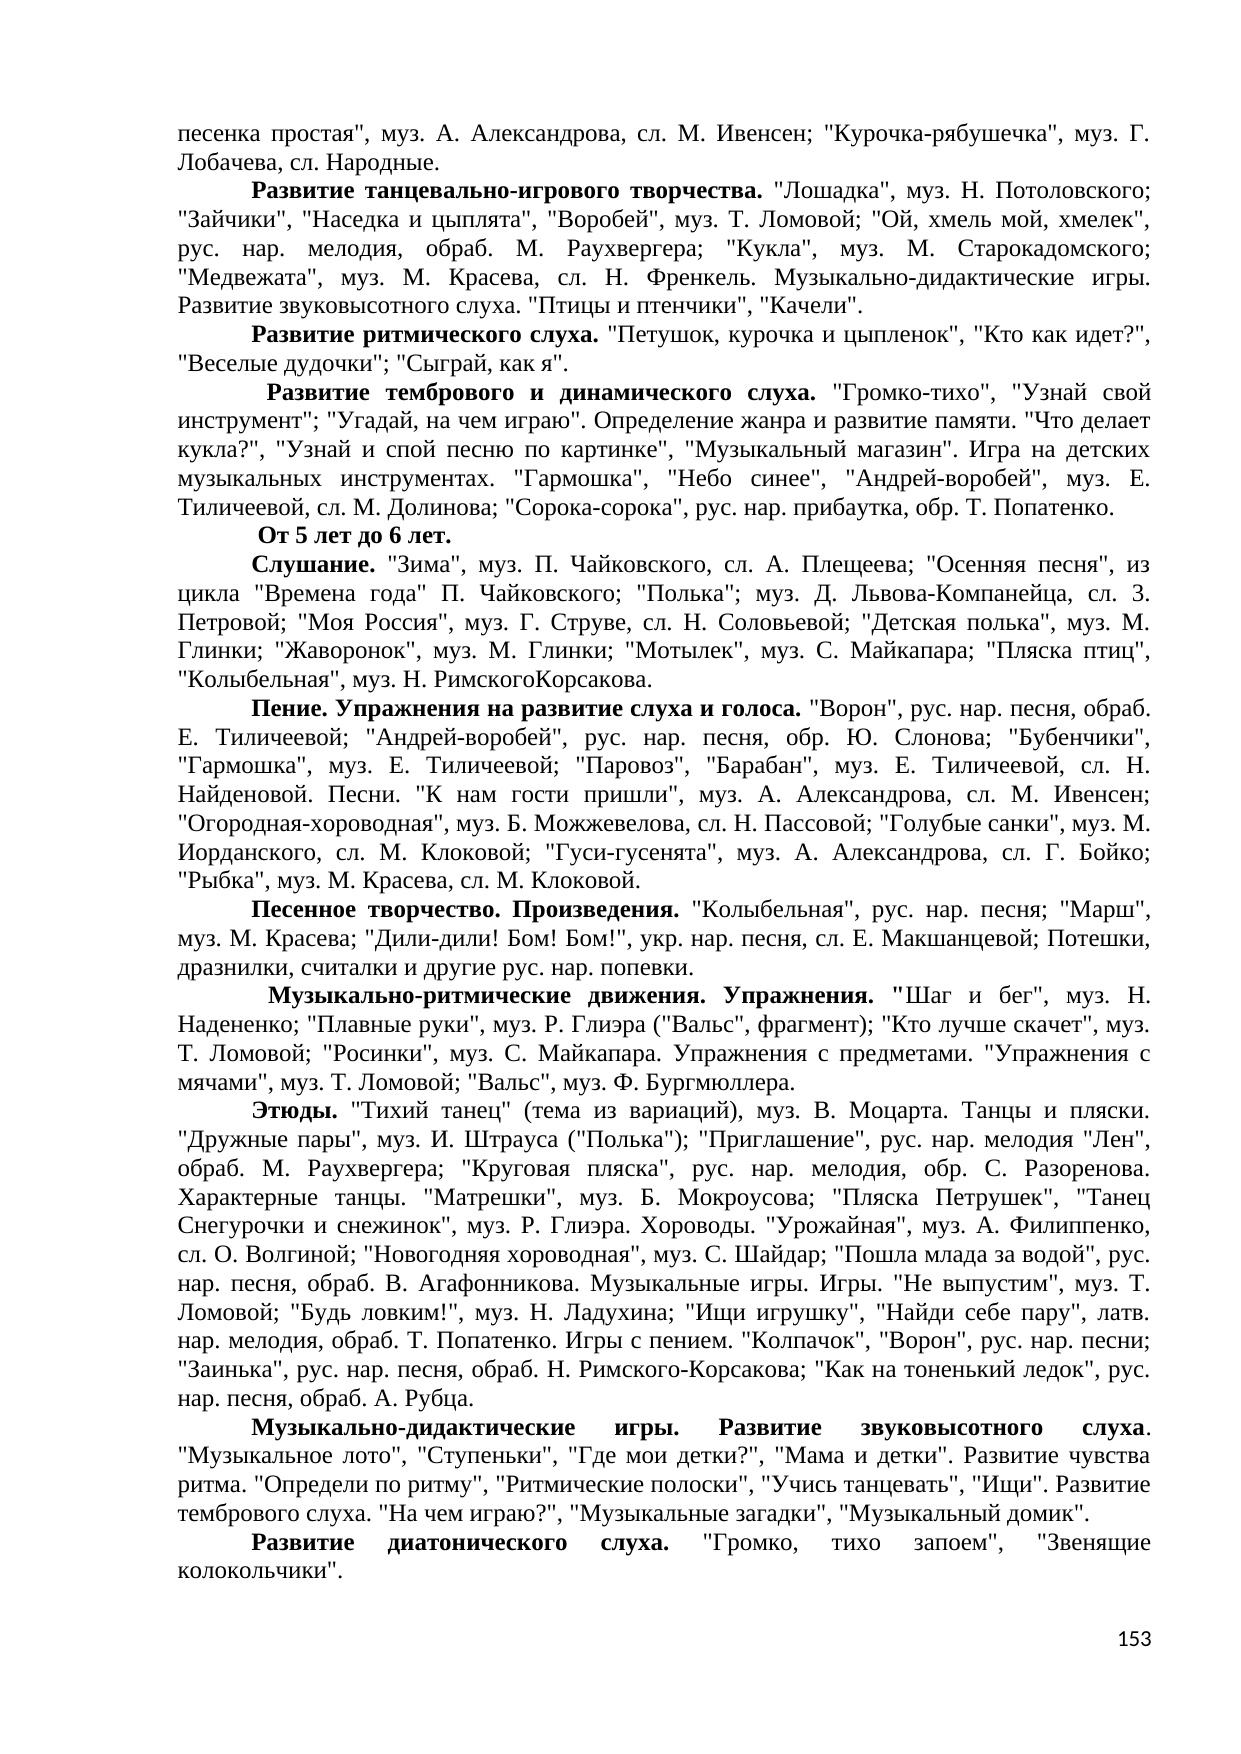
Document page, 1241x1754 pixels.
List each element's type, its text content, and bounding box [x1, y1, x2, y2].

text Музыкально-ритмические движения. Упражнения. "Шаг и бег", муз. Н. Надененко; "Плавные руки", муз. Р. Глиэра ("Вальс", фрагмент); "Кто лучше скачет", муз. Т. Ломовой; "Росинки", муз. С. Майкапара. Упражнения с предметами. "Упражнения с мячами", муз. Т. Ломовой; "Вальс", муз. Ф. Бургмюллера. [177, 981, 1152, 1096]
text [177, 118, 1152, 176]
text Слушание. "Зима", муз. П. Чайковского, сл. А. Плещеева; "Осенняя песня", из цикла "Времена года" П. Чайковского; "Полька"; муз. Д. Львова-Компанейца, сл. 3. Петровой; "Моя Россия", муз. Г. Струве, сл. Н. Соловьевой; "Детская полька", муз. М. Глинки; "Жаворонок", муз. М. Глинки; "Мотылек", муз. С. Майкапара; "Пляска птиц", "Колыбельная", муз. Н. РимскогоКорсакова. [177, 549, 1152, 693]
text Развитие ритмического слуха. "Петушок, курочка и цыпленок", "Кто как идет?", "Веселые дудочки"; "Сыграй, как я". [177, 319, 1152, 377]
text Музыкально-дидактические игры. Развитие звуковысотного слуха. "Музыкальное лото", "Ступеньки", "Где мои детки?", "Мама и детки". Развитие чувства ритма. "Определи по ритму", "Ритмические полоски", "Учись танцевать", "Ищи". Развитие тембрового слуха. "На чем играю?", "Музыкальные загадки", "Музыкальный домик". [177, 1412, 1152, 1527]
text Развитие танцевально-игрового творчества. "Лошадка", муз. Н. Потоловского; "Зайчики", "Наседка и цыплята", "Воробей", муз. Т. Ломовой; "Ой, хмель мой, хмелек", рус. нар. мелодия, обраб. М. Раухвергера; "Кукла", муз. М. Старокадомского; "Медвежата", муз. М. Красева, сл. Н. Френкель. Музыкально-дидактические игры. Развитие звуковысотного слуха. "Птицы и птенчики", "Качели". [177, 176, 1152, 319]
text От 5 лет до 6 лет. [177, 521, 1152, 549]
text Пение. Упражнения на развитие слуха и голоса. "Ворон", рус. нар. песня, обраб. Е. Тиличеевой; "Андрей-воробей", рус. нар. песня, обр. Ю. Слонова; "Бубенчики", "Гармошка", муз. Е. Тиличеевой; "Паровоз", "Барабан", муз. Е. Тиличеевой, сл. Н. Найденовой. Песни. "К нам гости пришли", муз. А. Александрова, сл. М. Ивенсен; "Огородная-хороводная", муз. Б. Можжевелова, сл. Н. Пассовой; "Голубые санки", муз. М. Иорданского, сл. М. Клоковой; "Гуси-гусенята", муз. А. Александрова, сл. Г. Бойко; "Рыбка", муз. М. Красева, сл. М. Клоковой. [177, 693, 1152, 894]
text Развитие диатонического слуха. "Громко, тихо запоем", "Звенящие колокольчики". [177, 1527, 1152, 1584]
text Развитие тембрового и динамического слуха. "Громко-тихо", "Узнай свой инструмент"; "Угадай, на чем играю". Определение жанра и развитие памяти. "Что делает кукла?", "Узнай и спой песню по картинке", "Музыкальный магазин". Игра на детских музыкальных инструментах. "Гармошка", "Небо синее", "Андрей-воробей", муз. Е. Тиличеевой, сл. М. Долинова; "Сорока-сорока", рус. нар. прибаутка, обр. Т. Попатенко. [177, 377, 1152, 521]
text Песенное творчество. Произведения. "Колыбельная", рус. нар. песня; "Марш", муз. М. Красева; "Дили-дили! Бом! Бом!", укр. нар. песня, сл. Е. Макшанцевой; Потешки, дразнилки, считалки и другие рус. нар. попевки. [177, 894, 1152, 981]
text Этюды. "Тихий танец" (тема из вариаций), муз. В. Моцарта. Танцы и пляски. "Дружные пары", муз. И. Штрауса ("Полька"); "Приглашение", рус. нар. мелодия "Лен", обраб. М. Раухвергера; "Круговая пляска", рус. нар. мелодия, обр. С. Разоренова. Характерные танцы. "Матрешки", муз. Б. Мокроусова; "Пляска Петрушек", "Танец Снегурочки и снежинок", муз. Р. Глиэра. Хороводы. "Урожайная", муз. А. Филиппенко, сл. О. Волгиной; "Новогодняя хороводная", муз. С. Шайдар; "Пошла млада за водой", рус. нар. песня, обраб. В. Агафонникова. Музыкальные игры. Игры. "Не выпустим", муз. Т. Ломовой; "Будь ловким!", муз. Н. Ладухина; "Ищи игрушку", "Найди себе пару", латв. нар. мелодия, обраб. Т. Попатенко. Игры с пением. "Колпачок", "Ворон", рус. нар. песни; "Заинька", рус. нар. песня, обраб. Н. Римского-Корсакова; "Как на тоненький ледок", рус. нар. песня, обраб. А. Рубца. [177, 1096, 1152, 1412]
